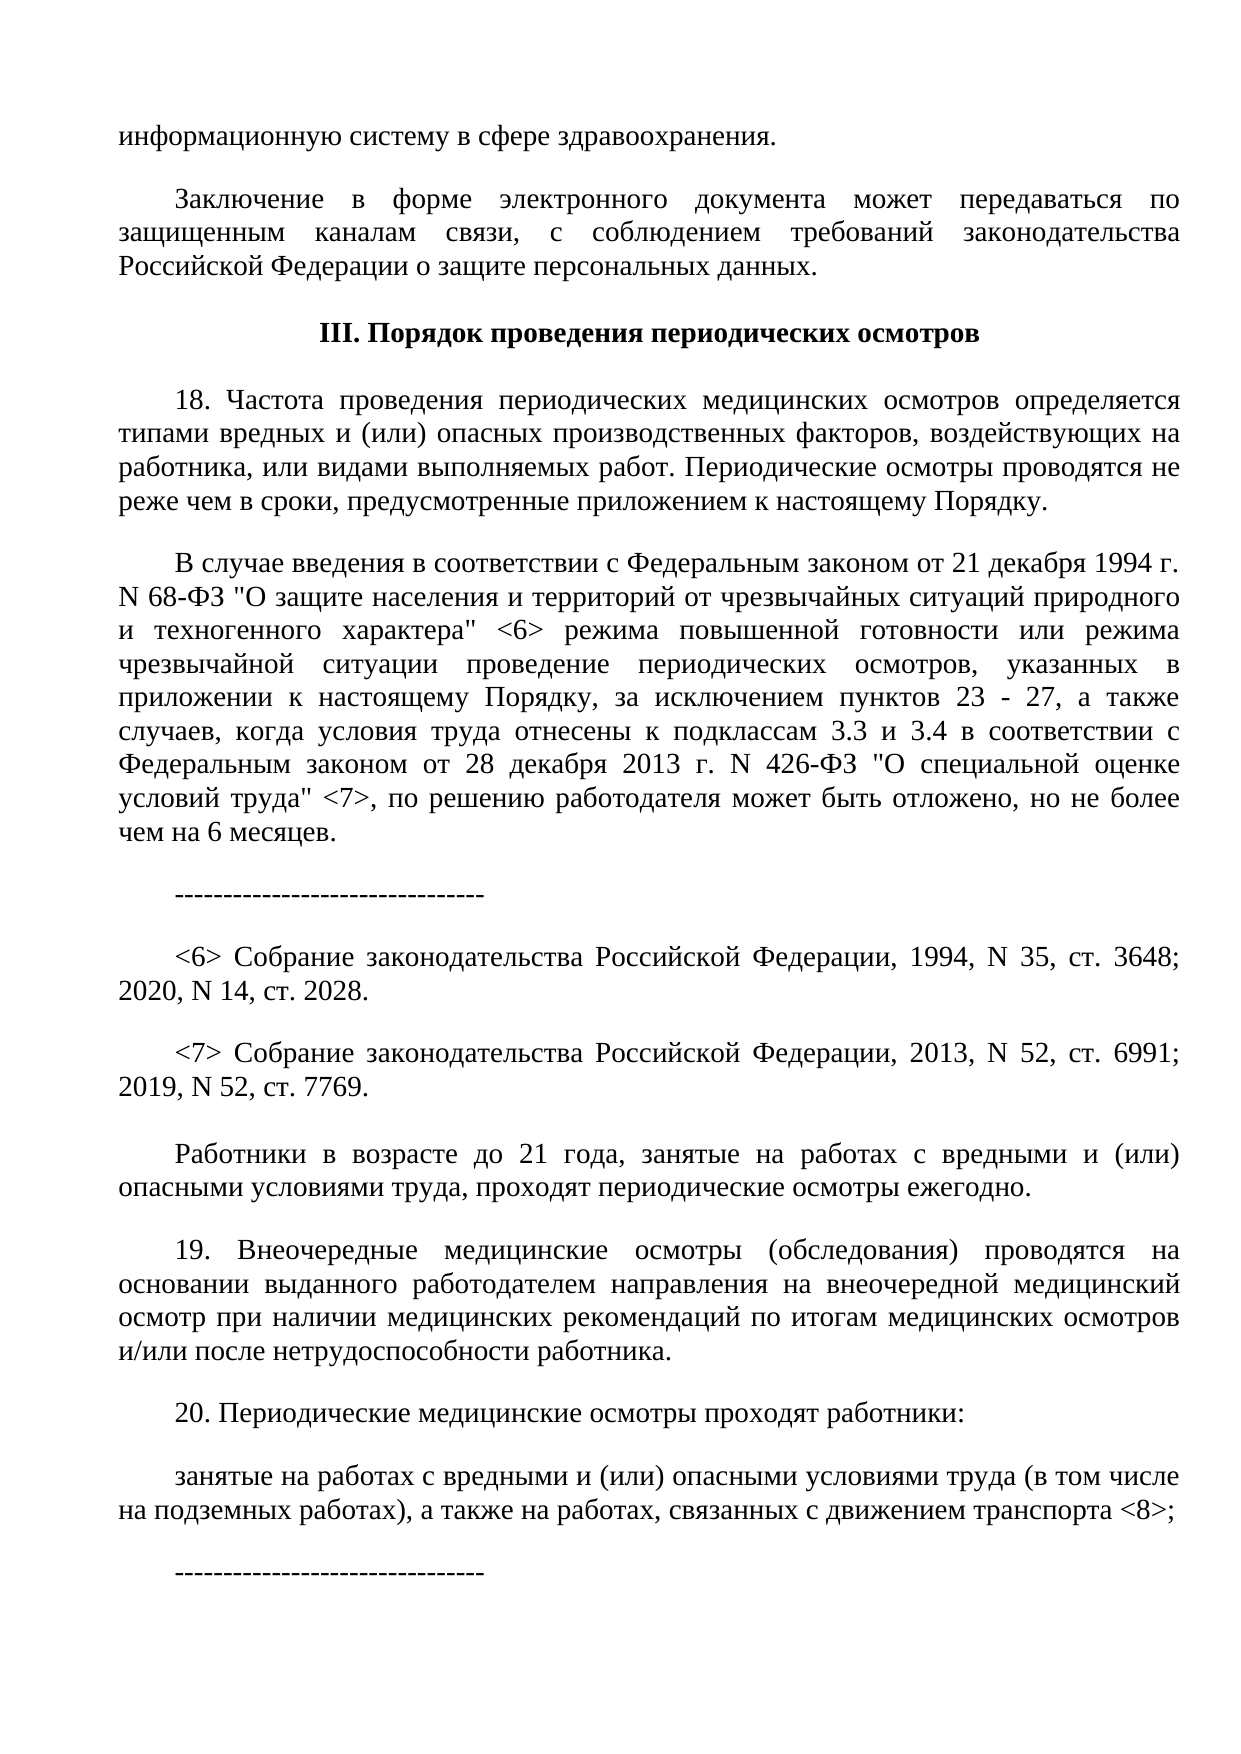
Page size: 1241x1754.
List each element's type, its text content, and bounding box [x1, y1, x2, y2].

text Работники в возрасте до 21 года, занятые на работах с вредными и (или) опасными условиями труда, проходят периодические осмотры ежегодно. [118, 1136, 1181, 1203]
text 20. Периодические медицинские осмотры проходят работники: [118, 1396, 1181, 1429]
text Заключение в форме электронного документа может передаваться по защищенным каналам связи, с соблюдением требований законодательства Российской Федерации о защите персональных данных. [118, 181, 1181, 281]
text -------------------------------- [118, 876, 1181, 910]
text В случае введения в соответствии с Федеральным законом от 21 декабря 1994 г. N 68-ФЗ "О защите населения и территорий от чрезвычайных ситуаций природного и техногенного характера" <6> режима повышенной готовности или режима чрезвычайной ситуации проведение периодических осмотров, указанных в приложении к настоящему Порядку, за исключением пунктов 23 - 27, а также случаев, когда условия труда отнесены к подклассам 3.3 и 3.4 в соответствии с Федеральным законом от 28 декабря 2013 г. N 426-ФЗ "О специальной оценке условий труда" <7>, по решению работодателя может быть отложено, но не более чем на 6 месяцев. [118, 545, 1181, 847]
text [118, 118, 1181, 152]
text занятые на работах с вредными и (или) опасными условиями труда (в том числе на подземных работах), а также на работах, связанных с движением транспорта <8>; [118, 1458, 1181, 1525]
title III. Порядок проведения периодических осмотров [118, 315, 1181, 348]
text <7> Собрание законодательства Российской Федерации, 2013, N 52, ст. 6991; 2019, N 52, ст. 7769. [118, 1035, 1181, 1102]
text 18. Частота проведения периодических медицинских осмотров определяется типами вредных и (или) опасных производственных факторов, воздействующих на работника, или видами выполняемых работ. Периодические осмотры проводятся не реже чем в сроки, предусмотренные приложением к настоящему Порядку. [118, 382, 1181, 516]
text 19. Внеочередные медицинские осмотры (обследования) проводятся на основании выданного работодателем направления на внеочередной медицинский осмотр при наличии медицинских рекомендаций по итогам медицинских осмотров и/или после нетрудоспособности работника. [118, 1232, 1181, 1366]
text -------------------------------- [118, 1554, 1181, 1588]
text <6> Собрание законодательства Российской Федерации, 1994, N 35, ст. 3648; 2020, N 14, ст. 2028. [118, 939, 1181, 1006]
